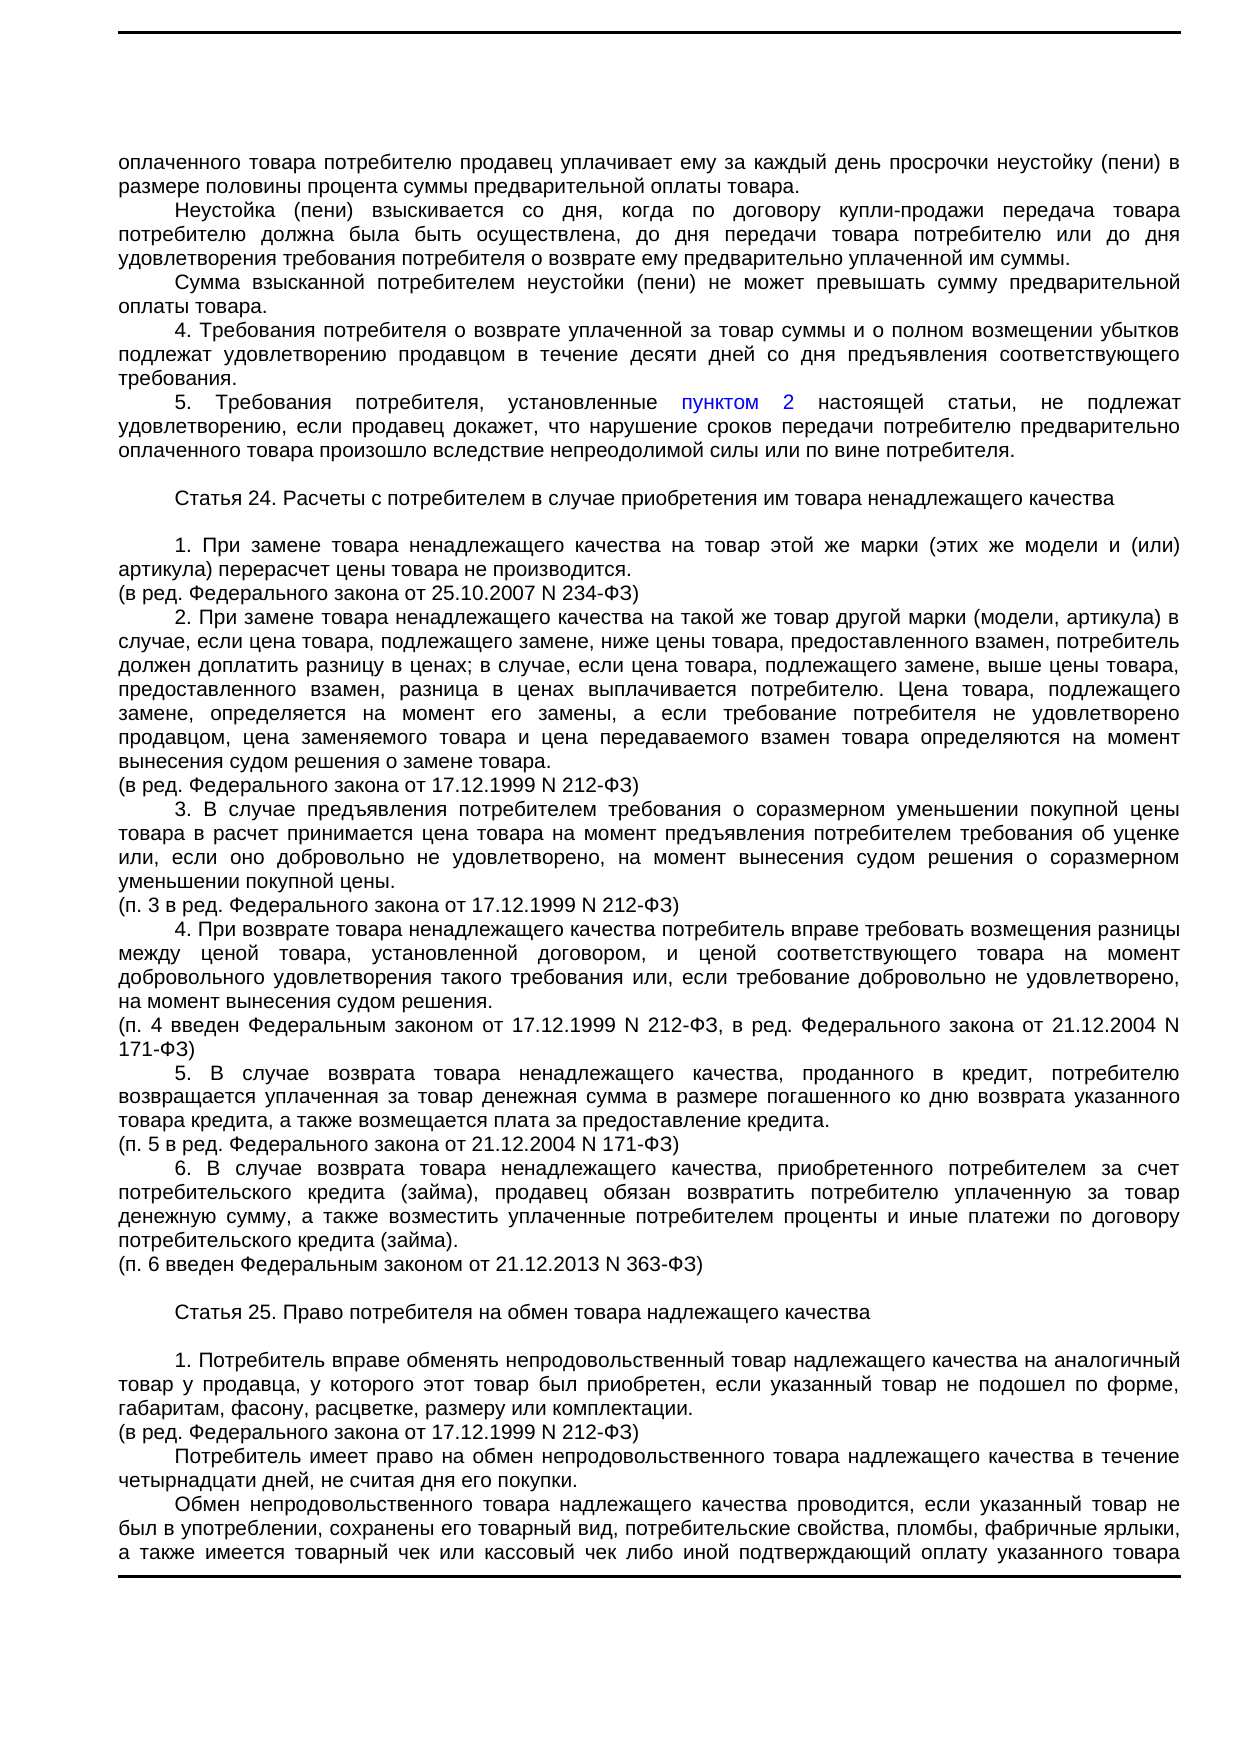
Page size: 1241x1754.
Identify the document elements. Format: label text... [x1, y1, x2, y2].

text 5. Требования потребителя, установленные пунктом 2 настоящей статьи, не подлежат удовлетворению, если продавец докажет, что нарушение сроков передачи потребителю предварительно оплаченного товара произошло вследствие непреодолимой силы или по вине потребителя. [118, 389, 1181, 461]
text Сумма взысканной потребителем неустойки (пени) не может превышать сумму предварительной оплаты товара. [118, 270, 1181, 318]
text (в ред. Федерального закона от 25.10.2007 N 234-ФЗ) [118, 581, 1181, 605]
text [118, 150, 1181, 198]
text (в ред. Федерального закона от 17.12.1999 N 212-ФЗ) [118, 773, 1181, 797]
text 4. Требования потребителя о возврате уплаченной за товар суммы и о полном возмещении убытков подлежат удовлетворению продавцом в течение десяти дней со дня предъявления соответствующего требования. [118, 318, 1181, 389]
text (в ред. Федерального закона от 17.12.1999 N 212-ФЗ) [118, 1420, 1181, 1444]
text 3. В случае предъявления потребителем требования о соразмерном уменьшении покупной цены товара в расчет принимается цена товара на момент предъявления потребителем требования об уценке или, если оно добровольно не удовлетворено, на момент вынесения судом решения о соразмерном уменьшении покупной цены. [118, 797, 1181, 893]
text 6. В случае возврата товара ненадлежащего качества, приобретенного потребителем за счет потребительского кредита (займа), продавец обязан возвратить потребителю уплаченную за товар денежную сумму, а также возместить уплаченные потребителем проценты и иные платежи по договору потребительского кредита (займа). [118, 1156, 1181, 1252]
text 5. В случае возврата товара ненадлежащего качества, проданного в кредит, потребителю возвращается уплаченная за товар денежная сумма в размере погашенного ко дню возврата указанного товара кредита, а также возмещается плата за предоставление кредита. [118, 1060, 1181, 1132]
text (п. 6 введен Федеральным законом от 21.12.2013 N 363-ФЗ) [118, 1252, 1181, 1276]
text (п. 4 введен Федеральным законом от 17.12.1999 N 212-ФЗ, в ред. Федерального закона от 21.12.2004 N 171-ФЗ) [118, 1012, 1181, 1060]
text (п. 3 в ред. Федерального закона от 17.12.1999 N 212-ФЗ) [118, 893, 1181, 917]
text Потребитель имеет право на обмен непродовольственного товара надлежащего качества в течение четырнадцати дней, не считая дня его покупки. [118, 1444, 1181, 1492]
text Статья 24. Расчеты с потребителем в случае приобретения им товара ненадлежащего качества [118, 485, 1181, 509]
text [118, 1492, 1181, 1563]
text 1. При замене товара ненадлежащего качества на товар этой же марки (этих же модели и (или) артикула) перерасчет цены товара не производится. [118, 533, 1181, 581]
text 1. Потребитель вправе обменять непродовольственный товар надлежащего качества на аналогичный товар у продавца, у которого этот товар был приобретен, если указанный товар не подошел по форме, габаритам, фасону, расцветке, размеру или комплектации. [118, 1348, 1181, 1420]
text Неустойка (пени) взыскивается со дня, когда по договору купли-продажи передача товара потребителю должна была быть осуществлена, до дня передачи товара потребителю или до дня удовлетворения требования потребителя о возврате ему предварительно уплаченной им суммы. [118, 198, 1181, 270]
text (п. 5 в ред. Федерального закона от 21.12.2004 N 171-ФЗ) [118, 1132, 1181, 1156]
text Статья 25. Право потребителя на обмен товара надлежащего качества [118, 1300, 1181, 1324]
text 2. При замене товара ненадлежащего качества на такой же товар другой марки (модели, артикула) в случае, если цена товара, подлежащего замене, ниже цены товара, предоставленного взамен, потребитель должен доплатить разницу в ценах; в случае, если цена товара, подлежащего замене, выше цены товара, предоставленного взамен, разница в ценах выплачивается потребителю. Цена товара, подлежащего замене, определяется на момент его замены, а если требование потребителя не удовлетворено продавцом, цена заменяемого товара и цена передаваемого взамен товара определяются на момент вынесения судом решения о замене товара. [118, 605, 1181, 773]
text 4. При возврате товара ненадлежащего качества потребитель вправе требовать возмещения разницы между ценой товара, установленной договором, и ценой соответствующего товара на момент добровольного удовлетворения такого требования или, если требование добровольно не удовлетворено, на момент вынесения судом решения. [118, 917, 1181, 1012]
